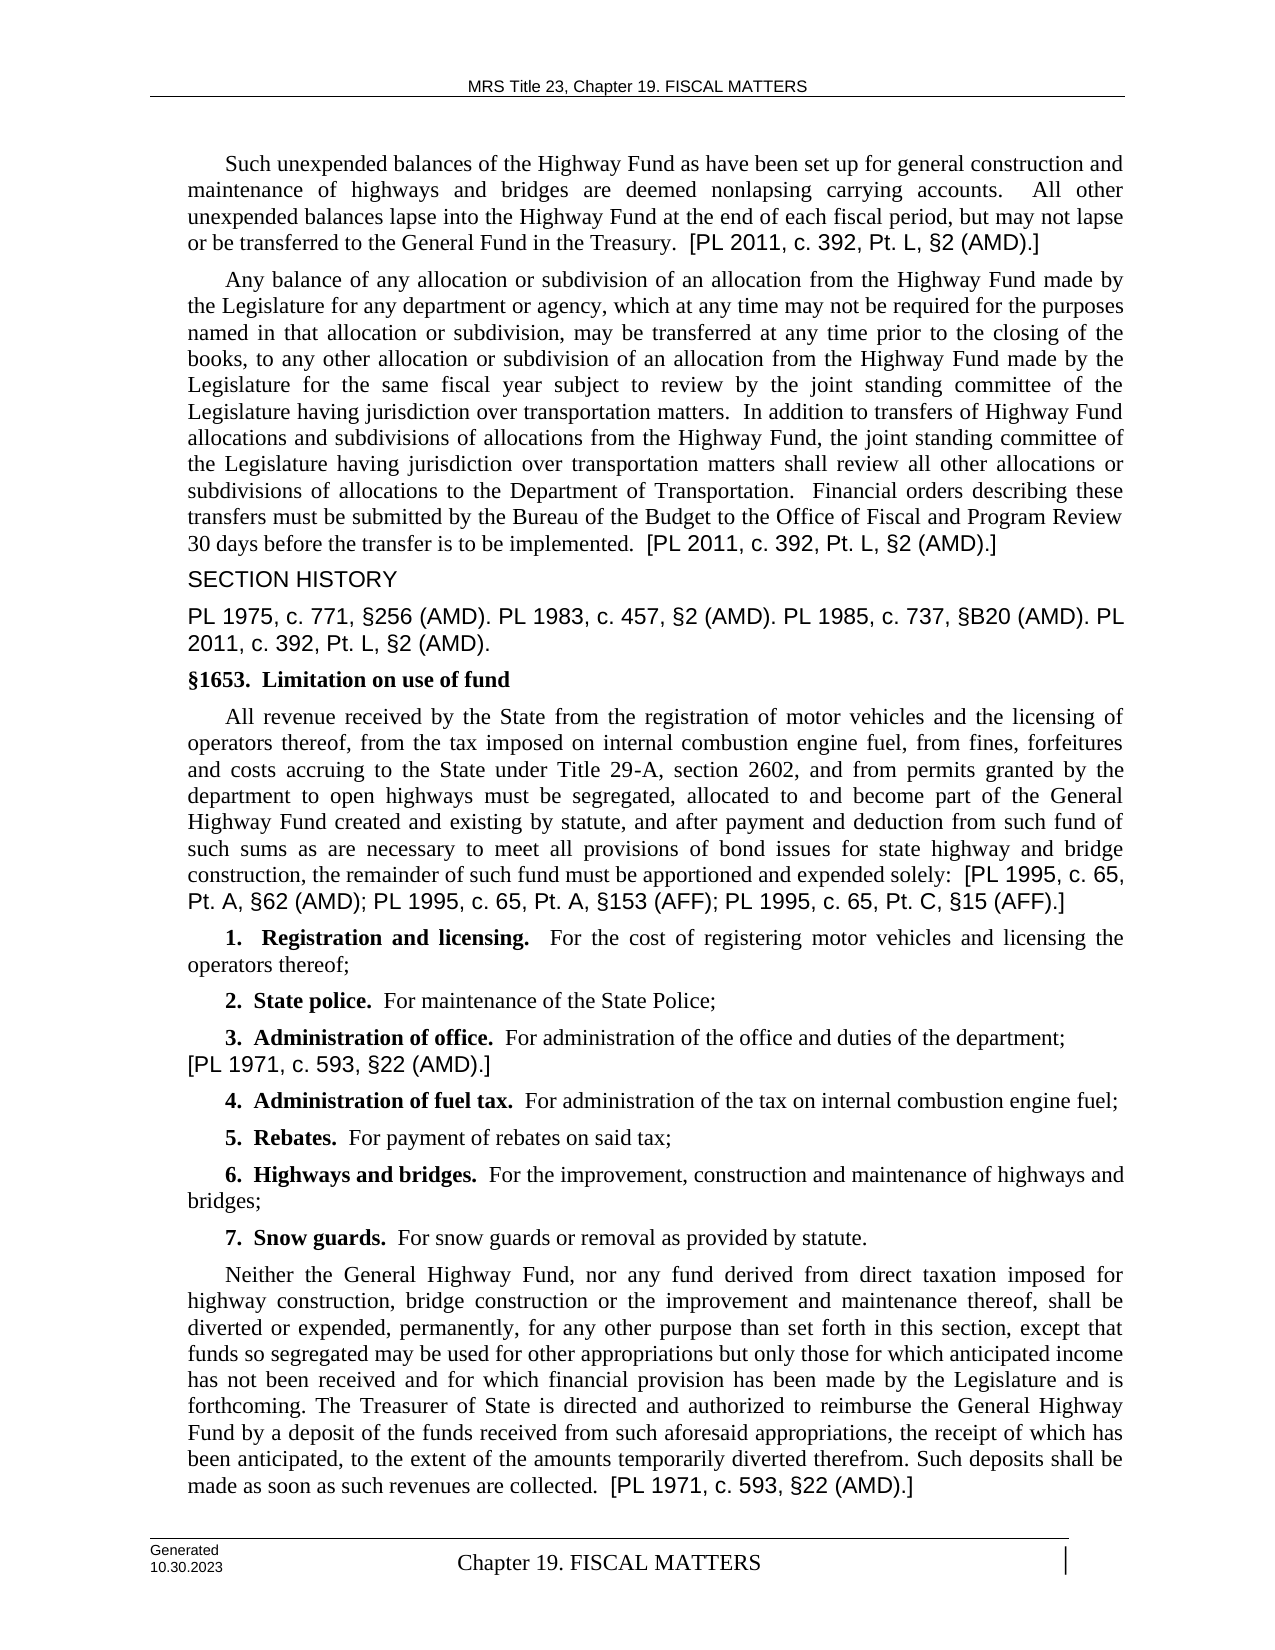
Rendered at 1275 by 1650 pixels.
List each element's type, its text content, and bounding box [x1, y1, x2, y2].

text 4. Administration of fuel tax. For administration of the tax on internal combustion engine fuel; [187, 1087, 1125, 1114]
text [PL 1971, c. 593, §22 (AMD).] [187, 1051, 1125, 1077]
text All revenue received by the State from the registration of motor vehicles and the licensing of operators thereof, from the tax imposed on internal combustion engine fuel, from fines, forfeitures and costs accruing to the State under Title 29‑A, section 2602, and from permits granted by the department to open highways must be segregated, allocated to and become part of the General Highway Fund created and existing by statute, and after payment and deduction from such fund of such sums as are necessary to meet all provisions of bond issues for state highway and bridge construction, the remainder of such fund must be apportioned and expended solely: [PL 1995, c. 65, Pt. A, §62 (AMD); PL 1995, c. 65, Pt. A, §153 (AFF); PL 1995, c. 65, Pt. C, §15 (AFF).] [187, 703, 1125, 914]
text PL 1975, c. 771, §256 (AMD). PL 1983, c. 457, §2 (AMD). PL 1985, c. 737, §B20 (AMD). PL 2011, c. 392, Pt. L, §2 (AMD). [187, 603, 1125, 656]
text §1653. Limitation on use of fund [187, 666, 1125, 693]
text Such unexpended balances of the Highway Fund as have been set up for general construction and maintenance of highways and bridges are deemed nonlapsing carrying accounts. All other unexpended balances lapse into the Highway Fund at the end of each fiscal period, but may not lapse or be transferred to the General Fund in the Treasury. [PL 2011, c. 392, Pt. L, §2 (AMD).] [187, 150, 1125, 256]
text Neither the General Highway Fund, nor any fund derived from direct taxation imposed for highway construction, bridge construction or the improvement and maintenance thereof, shall be diverted or expended, permanently, for any other purpose than set forth in this section, except that funds so segregated may be used for other appropriations but only those for which anticipated income has not been received and for which financial provision has been made by the Legislature and is forthcoming. The Treasurer of State is directed and authorized to reimburse the General Highway Fund by a deposit of the funds received from such aforesaid appropriations, the receipt of which has been anticipated, to the extent of the amounts temporarily diverted therefrom. Such deposits shall be made as soon as such revenues are collected. [PL 1971, c. 593, §22 (AMD).] [187, 1261, 1125, 1498]
text 2. State police. For maintenance of the State Police; [187, 987, 1125, 1014]
text 6. Highways and bridges. For the improvement, construction and maintenance of highways and bridges; [187, 1161, 1125, 1214]
text 7. Snow guards. For snow guards or removal as provided by statute. [187, 1224, 1125, 1250]
text Any balance of any allocation or subdivision of an allocation from the Highway Fund made by the Legislature for any department or agency, which at any time may not be required for the purposes named in that allocation or subdivision, may be transferred at any time prior to the closing of the books, to any other allocation or subdivision of an allocation from the Highway Fund made by the Legislature for the same fiscal year subject to review by the joint standing committee of the Legislature having jurisdiction over transportation matters. In addition to transfers of Highway Fund allocations and subdivisions of allocations from the Highway Fund, the joint standing committee of the Legislature having jurisdiction over transportation matters shall review all other allocations or subdivisions of allocations to the Department of Transportation. Financial orders describing these transfers must be submitted by the Bureau of the Budget to the Office of Fiscal and Program Review 30 days before the transfer is to be implemented. [PL 2011, c. 392, Pt. L, §2 (AMD).] [187, 266, 1125, 556]
text 3. Administration of office. For administration of the office and duties of the department; [187, 1024, 1125, 1051]
text 5. Rebates. For payment of rebates on said tax; [187, 1124, 1125, 1151]
text SECTION HISTORY [187, 566, 1125, 593]
text 1. Registration and licensing. For the cost of registering motor vehicles and licensing the operators thereof; [187, 924, 1125, 977]
